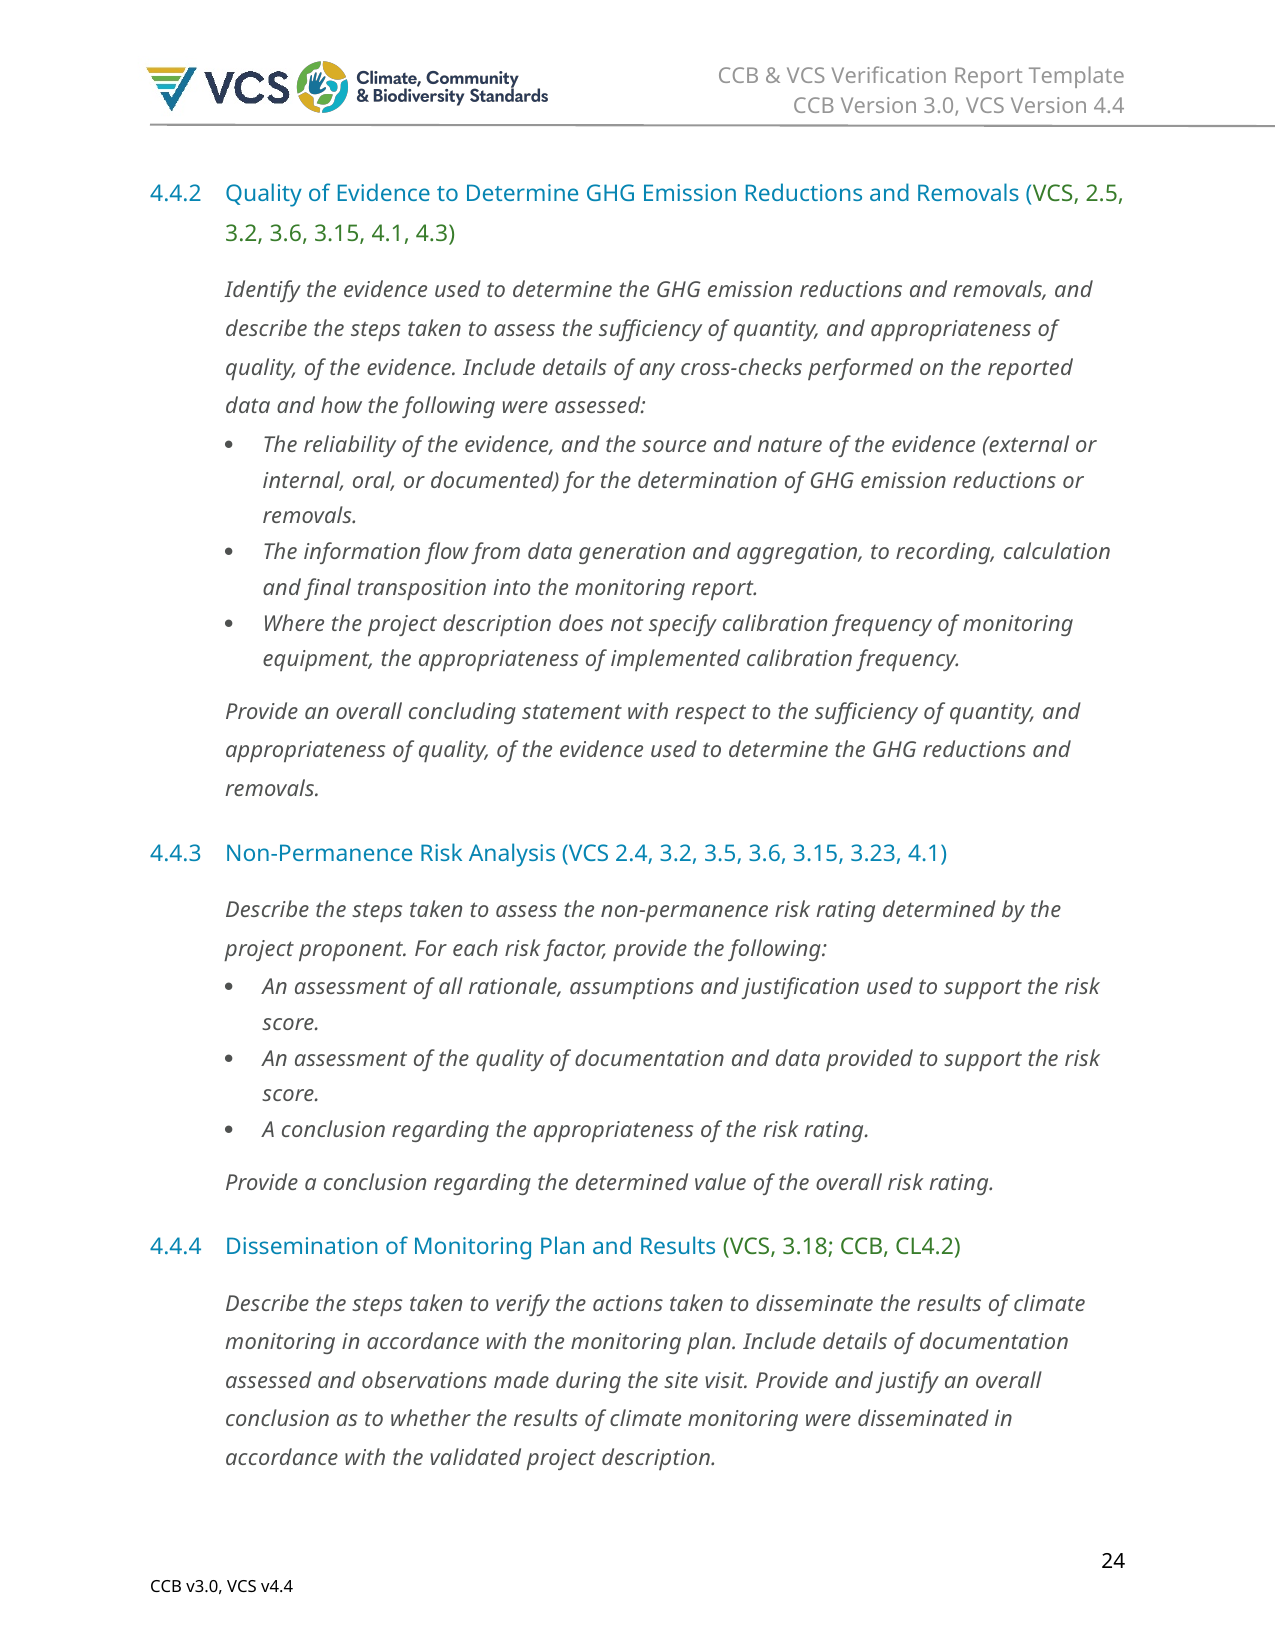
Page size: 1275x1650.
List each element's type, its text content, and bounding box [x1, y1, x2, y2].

subtitle Dissemination of Monitoring Plan and Results (VCS, 3.18; CCB, CL4.2) [150, 1230, 1125, 1261]
text An assessment of the quality of documentation and data provided to support the risk score. [225, 1043, 1125, 1108]
text Where the project description does not specify calibration frequency of monitoring equipment, the appropriateness of implemented calibration frequency. [225, 608, 1125, 673]
text A conclusion regarding the appropriateness of the risk rating. [225, 1114, 1125, 1144]
text An assessment of all rationale, assumptions and justification used to support the risk score. [225, 971, 1125, 1037]
text Describe the steps taken to verify the actions taken to disseminate the results of climate monitoring in accordance with the monitoring plan. Include details of documentation assessed and observations made during the site visit. Provide and justify an overall conclusion as to whether the results of climate monitoring were disseminated in accordance with the validated project description. [225, 1287, 1125, 1472]
text The reliability of the evidence, and the source and nature of the evidence (external or internal, oral, or documented) for the determination of GHG emission reductions or removals. [225, 429, 1125, 530]
picture [137, 54, 549, 122]
text The information flow from data generation and aggregation, to recording, calculation and final transposition into the monitoring report. [225, 536, 1125, 602]
subtitle Non-Permanence Risk Analysis (VCS 2.4, 3.2, 3.5, 3.6, 3.15, 3.23, 4.1) [150, 837, 1125, 868]
subtitle Quality of Evidence to Determine GHG Emission Reductions and Removals (VCS, 2.5, 3.2, 3.6, 3.15, 4.1, 4.3) [150, 176, 1125, 248]
text Identify the evidence used to determine the GHG emission reductions and removals, and describe the steps taken to assess the sufficiency of quantity, and appropriateness of quality, of the evidence. Include details of any cross-checks performed on the reported data and how the following were assessed: [225, 274, 1125, 420]
text Describe the steps taken to assess the non-permanence risk rating determined by the project proponent. For each risk factor, provide the following: [225, 894, 1125, 962]
text Provide an overall concluding statement with respect to the sufficiency of quantity, and appropriateness of quality, of the evidence used to determine the GHG reductions and removals. [225, 696, 1125, 803]
text Provide a conclusion regarding the determined value of the overall risk rating. [225, 1167, 1125, 1196]
